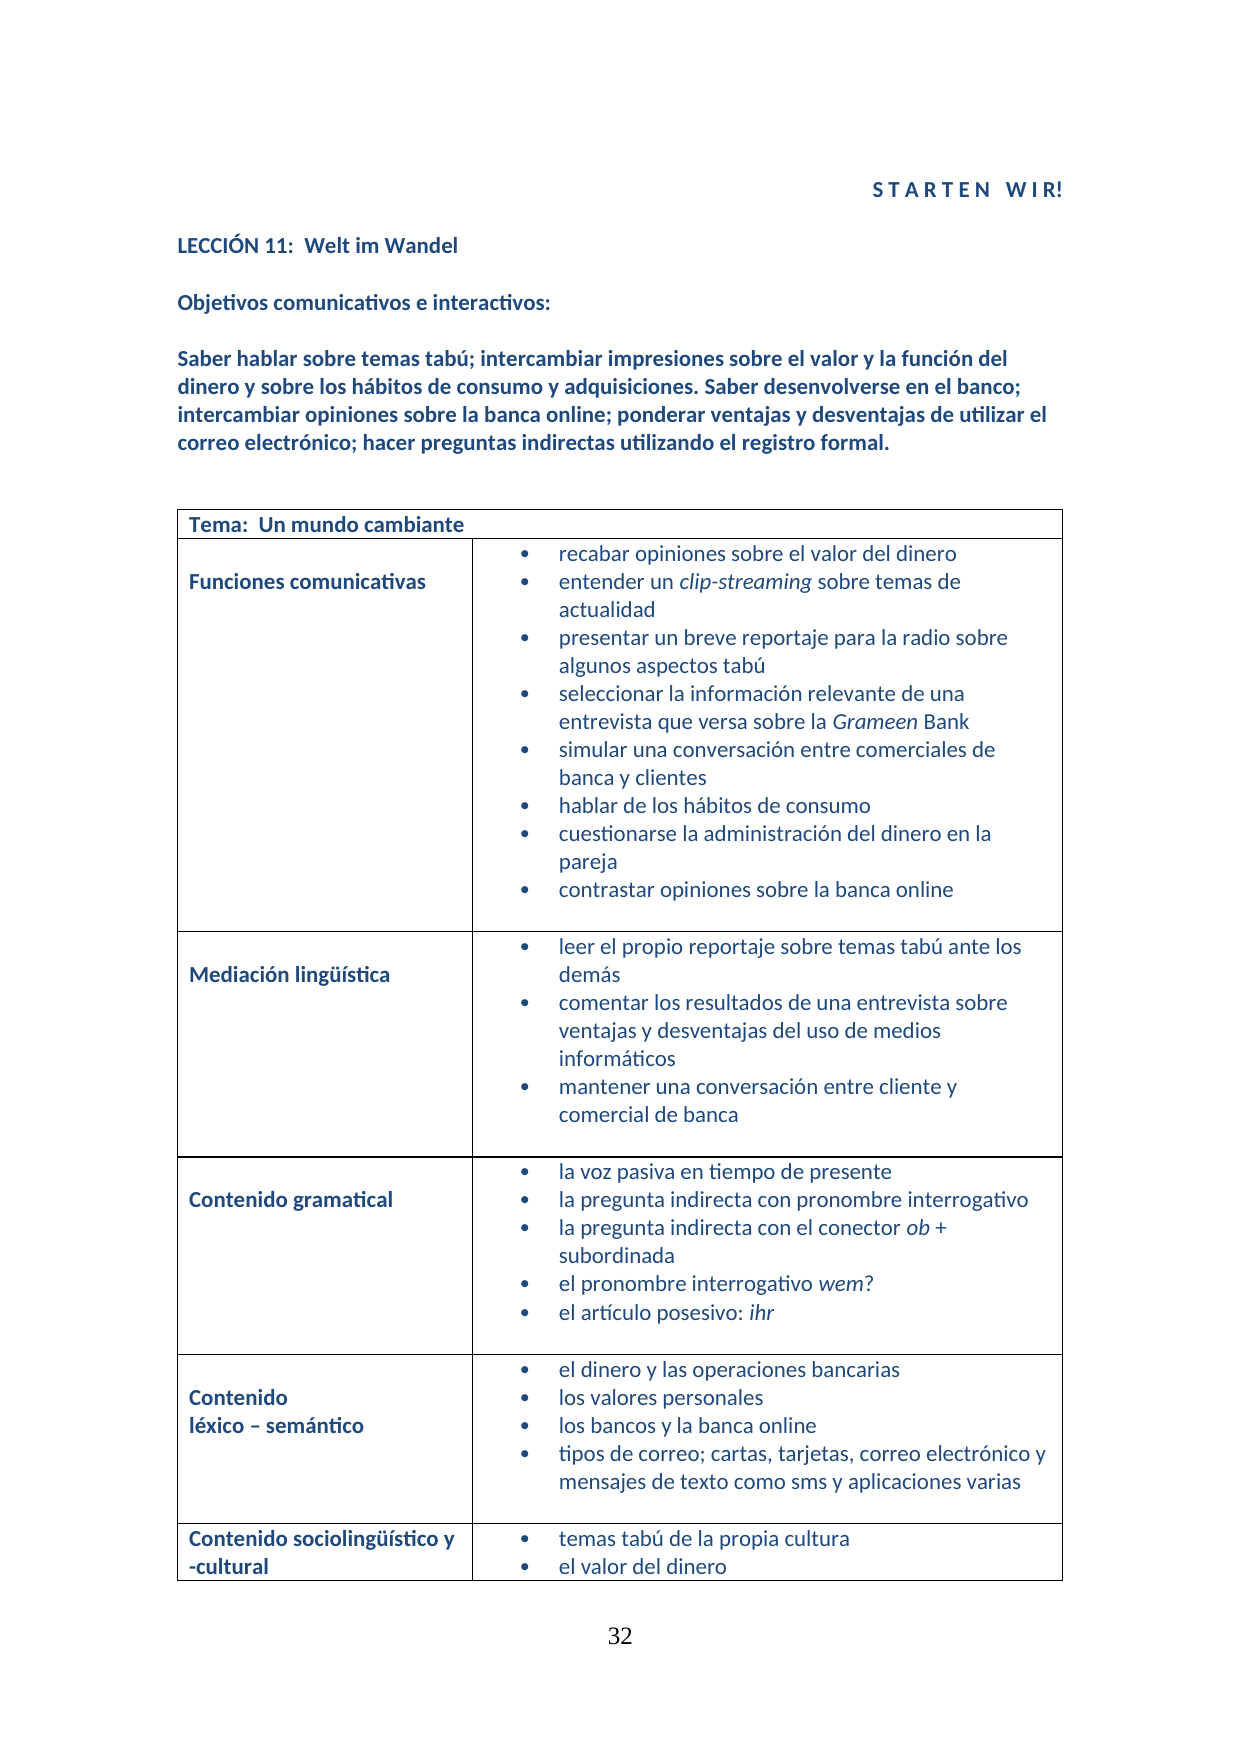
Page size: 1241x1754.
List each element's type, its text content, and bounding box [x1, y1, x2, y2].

table_cell recabar opiniones sobre el valor del dinero entender un clip-streaming sobre temas de actualidad presentar un breve reportaje para la radio sobre algunos aspectos tabú seleccionar la información relevante de una entrevista que versa sobre la Grameen Bank simular una conversación entre comerciales de banca y clientes hablar de los hábitos de consumo cuestionarse la administración del dinero en la pareja contrastar opiniones sobre la banca online [473, 539, 1062, 931]
table_cell Mediación lingüística [178, 932, 472, 1156]
text S T A R T E N W I R! [177, 176, 1063, 204]
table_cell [178, 1524, 472, 1580]
text Objetivos comunicativos e interactivos: [177, 288, 1063, 316]
table_header Tema: Un mundo cambiante [178, 510, 1062, 538]
table_cell leer el propio reportaje sobre temas tabú ante los demás comentar los resultados de una entrevista sobre ventajas y desventajas del uso de medios informáticos mantener una conversación entre cliente y comercial de banca [473, 932, 1062, 1156]
table_cell Contenido gramatical [178, 1158, 472, 1354]
table_cell el dinero y las operaciones bancarias los valores personales los bancos y la banca online tipos de correo; cartas, tarjetas, correo electrónico y mensajes de texto como sms y aplicaciones varias [473, 1355, 1062, 1523]
table_cell la voz pasiva en tiempo de presente la pregunta indirecta con pronombre interrogativo la pregunta indirecta con el conector ob + subordinada el pronombre interrogativo wem? el artículo posesivo: ihr [473, 1158, 1062, 1354]
text Saber hablar sobre temas tabú; intercambiar impresiones sobre el valor y la función del dinero y sobre los hábitos de consumo y adquisiciones. Saber desenvolverse en el banco; intercambiar opiniones sobre la banca online; ponderar ventajas y desventajas de utilizar el correo electrónico; hacer preguntas indirectas utilizando el registro formal. [177, 344, 1063, 456]
table_cell Contenido léxico – semántico [178, 1355, 472, 1523]
text LECCIÓN 11: Welt im Wandel [177, 232, 1063, 260]
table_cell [473, 1524, 1062, 1580]
table_cell Funciones comunicativas [178, 539, 472, 931]
